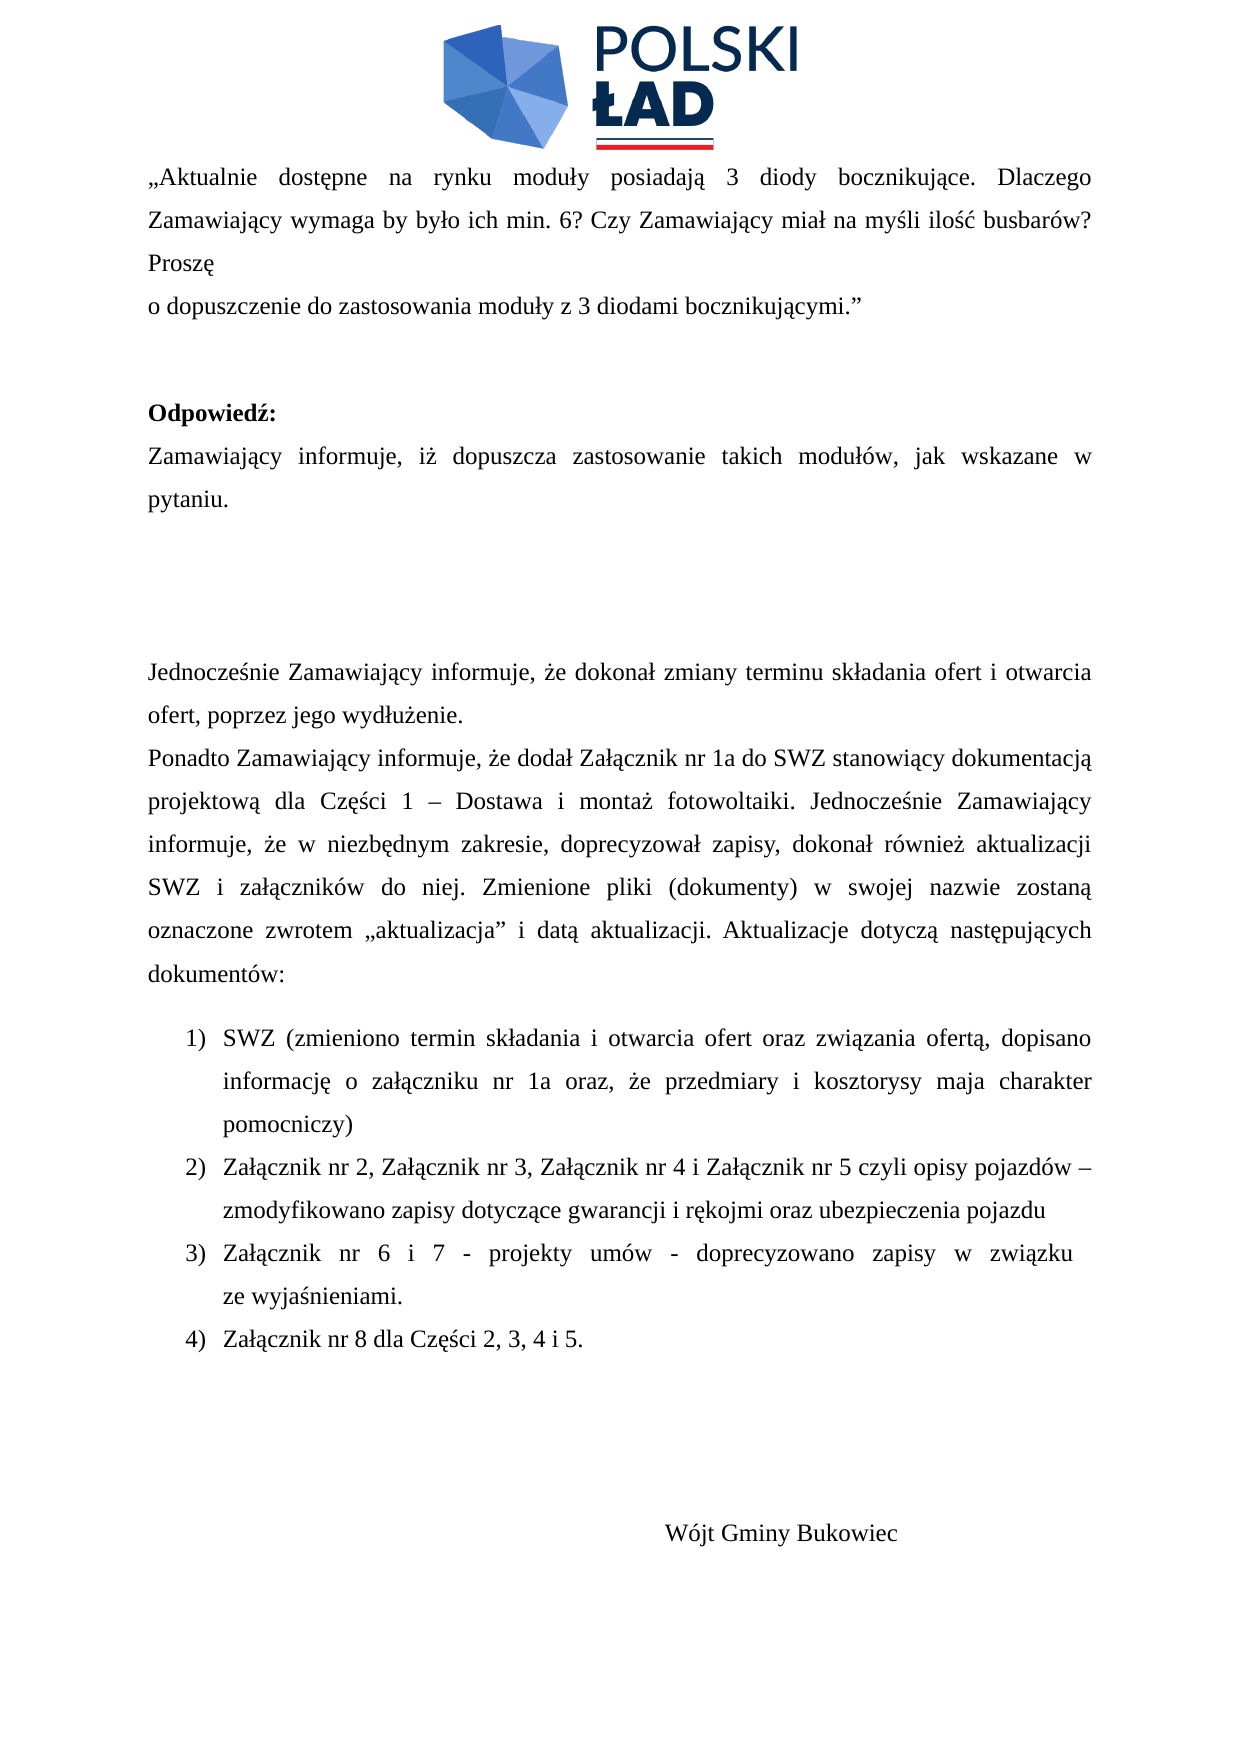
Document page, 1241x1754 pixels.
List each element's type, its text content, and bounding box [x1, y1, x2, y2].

list Załącznik nr 6 i 7 - projekty umów - doprecyzowano zapisy w związku ze wyjaśnieniami. [185, 1238, 1093, 1310]
text Odpowiedź: [148, 398, 1093, 427]
list Załącznik nr 2, Załącznik nr 3, Załącznik nr 4 i Załącznik nr 5 czyli opisy pojazdów – zmodyfikowano zapisy dotyczące gwarancji i rękojmi oraz ubezpieczenia pojazdu [185, 1152, 1093, 1224]
text „Aktualnie dostępne na rynku moduły posiadają 3 diody bocznikujące. Dlaczego Zamawiający wymaga by było ich min. 6? Czy Zamawiający miał na myśli ilość busbarów? Proszę o dopuszczenie do zastosowania moduły z 3 diodami bocznikującymi.” [148, 162, 1093, 320]
text Zamawiający informuje, iż dopuszcza zastosowanie takich modułów, jak wskazane w pytaniu. [148, 441, 1093, 513]
list SWZ (zmieniono termin składania i otwarcia ofert oraz związania ofertą, dopisano informację o załączniku nr 1a oraz, że przedmiary i kosztorysy maja charakter pomocniczy) [185, 1023, 1093, 1138]
text Jednocześnie Zamawiający informuje, że dokonał zmiany terminu składania ofert i otwarcia ofert, poprzez jego wydłużenie. [148, 657, 1093, 729]
text Wójt Gminy Bukowiec [148, 1518, 1093, 1547]
picture [443, 25, 797, 150]
list Załącznik nr 8 dla Części 2, 3, 4 i 5. [185, 1324, 1093, 1353]
text Ponadto Zamawiający informuje, że dodał Załącznik nr 1a do SWZ stanowiący dokumentacją projektową dla Części 1 – Dostawa i montaż fotowoltaiki. Jednocześnie Zamawiający informuje, że w niezbędnym zakresie, doprecyzował zapisy, dokonał również aktualizacji SWZ i załączników do niej. Zmienione pliki (dokumenty) w swojej nazwie zostaną oznaczone zwrotem „aktualizacja” i datą aktualizacji. Aktualizacje dotyczą następujących dokumentów: [148, 743, 1093, 987]
